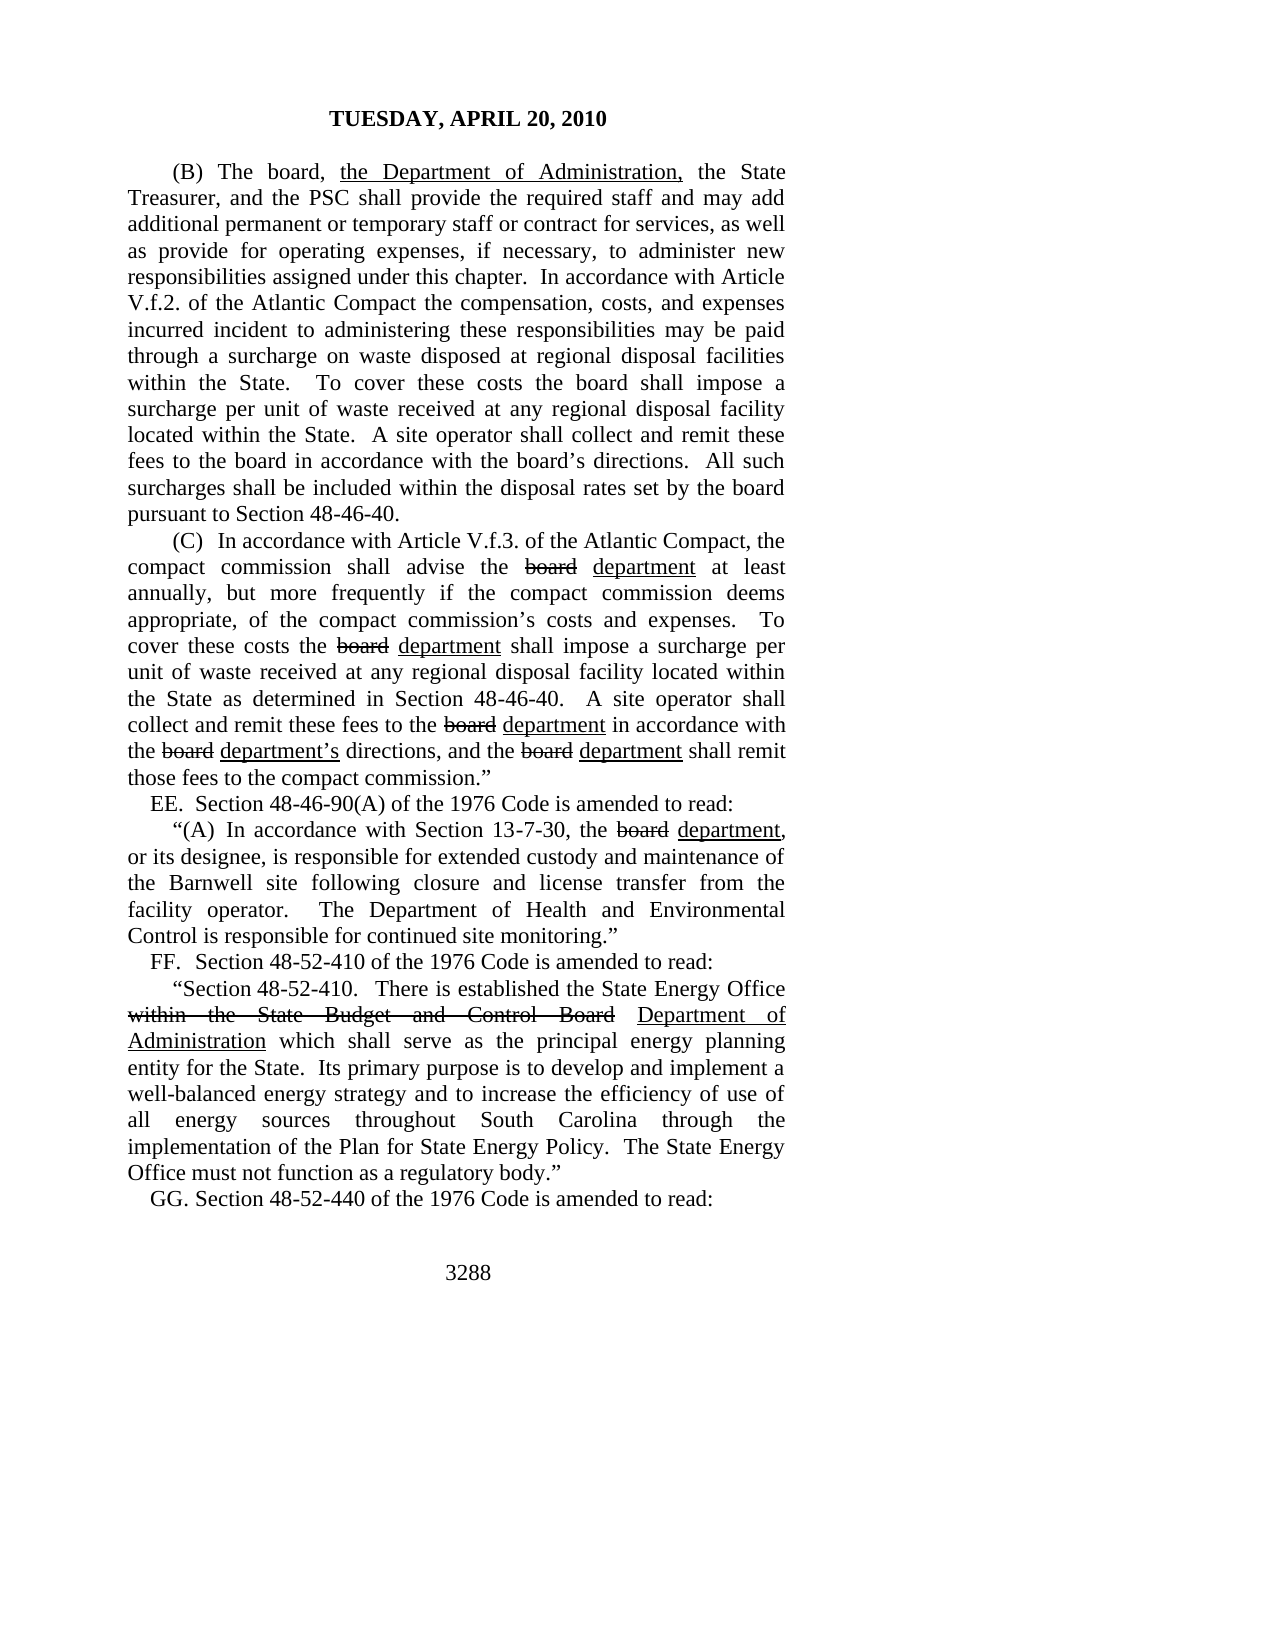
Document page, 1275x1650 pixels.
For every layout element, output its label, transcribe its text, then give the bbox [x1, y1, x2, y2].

text GG. Section 48-52-440 of the 1976 Code is amended to read: [127, 1186, 786, 1212]
text (C) In accordance with Article V.f.3. of the Atlantic Compact, the compact commission shall advise the board department at least annually, but more frequently if the compact commission deems appropriate, of the compact commission’s costs and expenses. To cover these costs the board department shall impose a surcharge per unit of waste received at any regional disposal facility located within the State as determined in Section 48-46-40. A site operator shall collect and remit these fees to the board department in accordance with the board department’s directions, and the board department shall remit those fees to the compact commission.” [127, 527, 786, 790]
text “(A) In accordance with Section 13-7-30, the board department, or its designee, is responsible for extended custody and maintenance of the Barnwell site following closure and license transfer from the facility operator. The Department of Health and Environmental Control is responsible for continued site monitoring.” [127, 817, 786, 948]
text (B) The board, the Department of Administration, the State Treasurer, and the PSC shall provide the required staff and may add additional permanent or temporary staff or contract for services, as well as provide for operating expenses, if necessary, to administer new responsibilities assigned under this chapter. In accordance with Article V.f.2. of the Atlantic Compact the compensation, costs, and expenses incurred incident to administering these responsibilities may be paid through a surcharge on waste disposed at regional disposal facilities within the State. To cover these costs the board shall impose a surcharge per unit of waste received at any regional disposal facility located within the State. A site operator shall collect and remit these fees to the board in accordance with the board’s directions. All such surcharges shall be included within the disposal rates set by the board pursuant to Section 48-46-40. [127, 158, 786, 527]
text EE. Section 48-46-90(A) of the 1976 Code is amended to read: [127, 790, 786, 817]
text “Section 48-52-410. There is established the State Energy Office within the State Budget and Control Board Department of Administration which shall serve as the principal energy planning entity for the State. Its primary purpose is to develop and implement a well-balanced energy strategy and to increase the efficiency of use of all energy sources throughout South Carolina through the implementation of the Plan for State Energy Policy. The State Energy Office must not function as a regulatory body.” [127, 975, 786, 1186]
text FF. Section 48-52-410 of the 1976 Code is amended to read: [127, 948, 786, 975]
